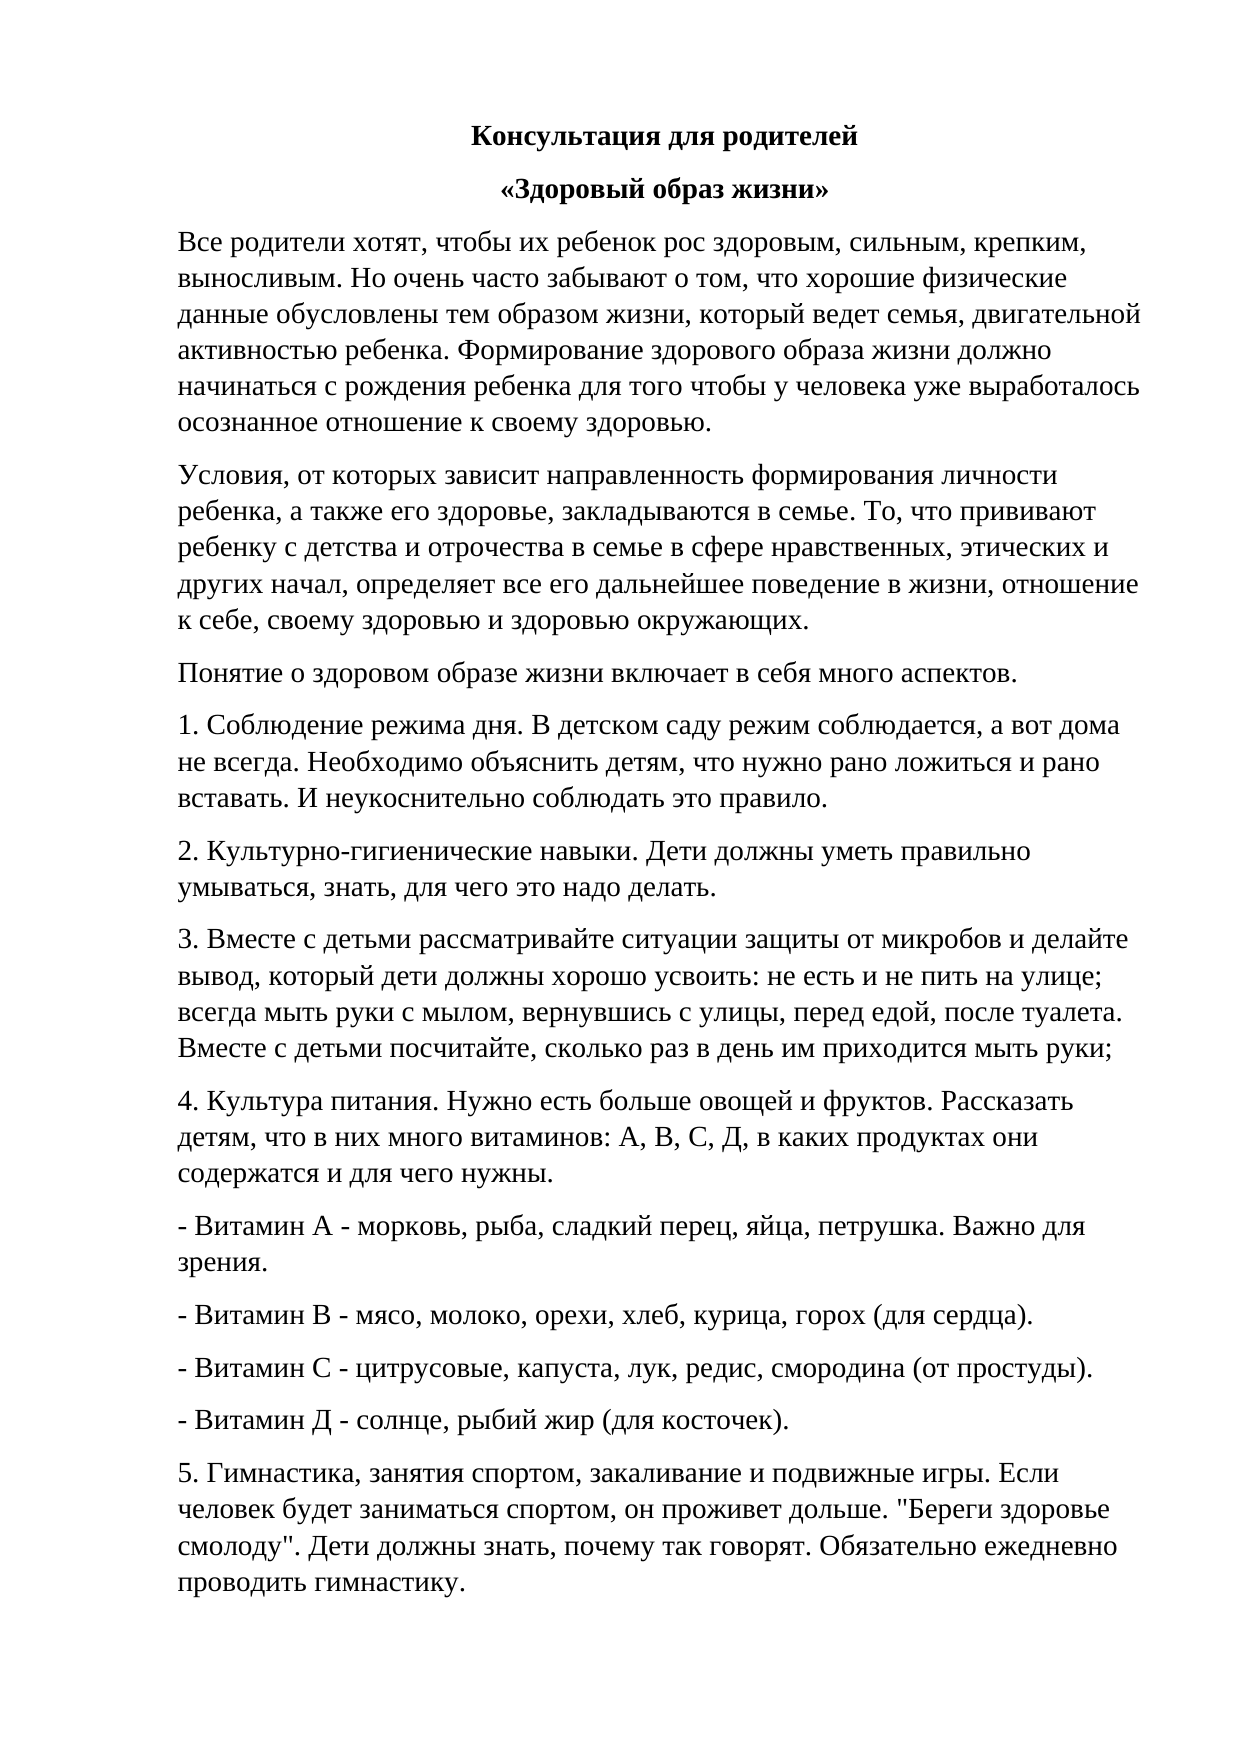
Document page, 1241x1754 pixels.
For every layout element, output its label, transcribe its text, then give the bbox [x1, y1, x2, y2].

text Условия, от которых зависит направленность формирования личности ребенка, а также его здоровье, закладываются в семье. То, что прививают ребенку с детства и отрочества в семье в сфере нравственных, этических и других начал, определяет все его дальнейшее поведение в жизни, отношение к себе, своему здоровью и здоровью окружающих. [177, 457, 1152, 635]
text Все родители хотят, чтобы их ребенок рос здоровым, сильным, крепким, выносливым. Но очень часто забывают о том, что хорошие физические данные обусловлены тем образом жизни, который ведет семья, двигательной активностью ребенка. Формирование здорового образа жизни должно начинаться с рождения ребенка для того чтобы у человека уже выработалось осознанное отношение к своему здоровью. [177, 224, 1152, 438]
text - Витамин А - морковь, рыба, сладкий перец, яйца, петрушка. Важно для зрения. [177, 1208, 1152, 1278]
text 1. Соблюдение режима дня. В детском саду режим соблюдается, а вот дома не всегда. Необходимо объяснить детям, что нужно рано ложиться и рано вставать. И неукоснительно соблюдать это правило. [177, 707, 1152, 813]
text Понятие о здоровом образе жизни включает в себя много аспектов. [177, 655, 1152, 688]
text 2. Культурно-гигиенические навыки. Дети должны уметь правильно умываться, знать, для чего это надо делать. [177, 833, 1152, 902]
text 4. Культура питания. Нужно есть больше овощей и фруктов. Рассказать детям, что в них много витаминов: А, В, С, Д, в каких продуктах они содержатся и для чего нужны. [177, 1083, 1152, 1189]
text Консультация для родителей [177, 118, 1152, 152]
text 3. Вместе с детьми рассматривайте ситуации защиты от микробов и делайте вывод, который дети должны хорошо усвоить: не есть и не пить на улице; всегда мыть руки с мылом, вернувшись с улицы, перед едой, после туалета. Вместе с детьми посчитайте, сколько раз в день им приходится мыть руки; [177, 922, 1152, 1063]
text - Витамин В - мясо, молоко, орехи, хлеб, курица, горох (для сердца). [177, 1297, 1152, 1330]
text - Витамин С - цитрусовые, капуста, лук, редис, смородина (от простуды). [177, 1350, 1152, 1383]
text «Здоровый образ жизни» [177, 171, 1152, 204]
text 5. Гимнастика, занятия спортом, закаливание и подвижные игры. Если человек будет заниматься спортом, он проживет дольше. "Береги здоровье смолоду". Дети должны знать, почему так говорят. Обязательно ежедневно проводить гимнастику. [177, 1455, 1152, 1597]
text - Витамин Д - солнце, рыбий жир (для косточек). [177, 1402, 1152, 1436]
